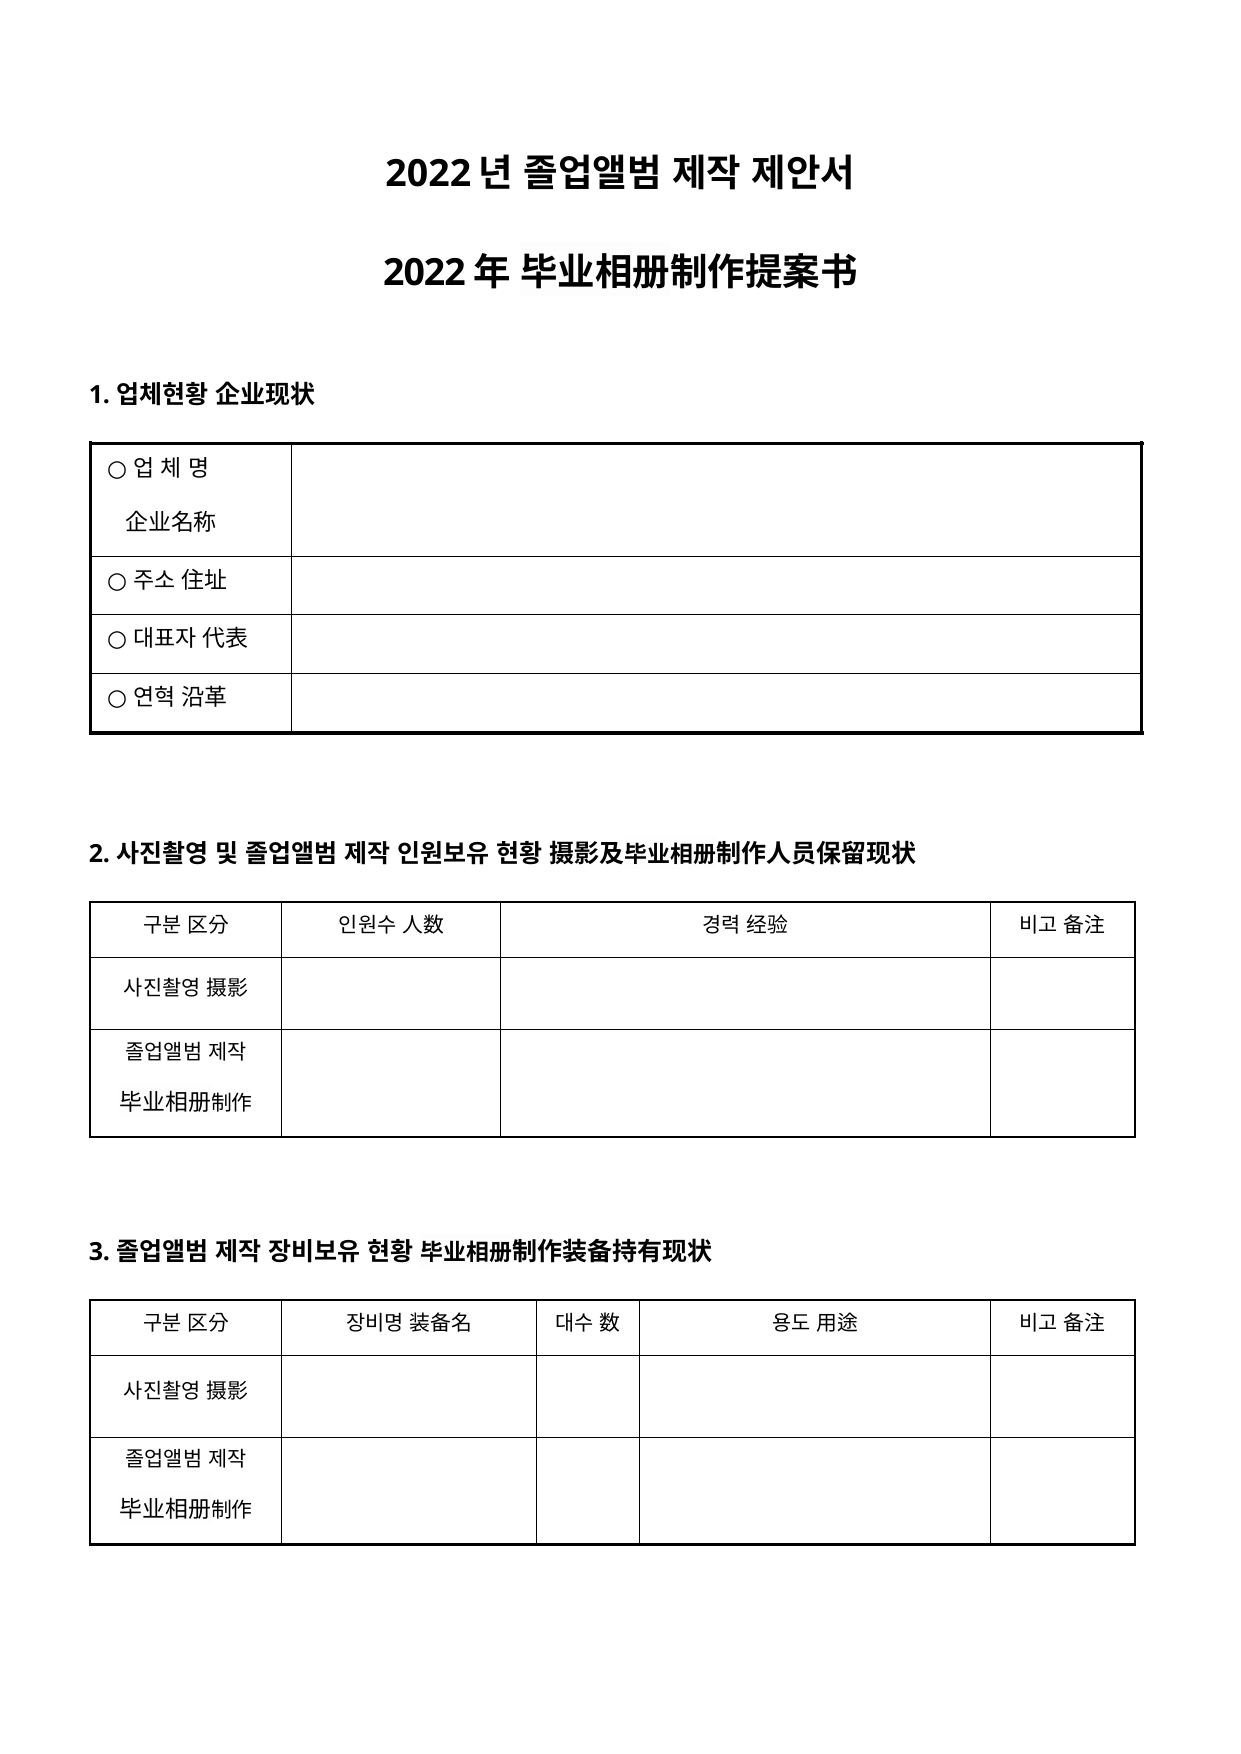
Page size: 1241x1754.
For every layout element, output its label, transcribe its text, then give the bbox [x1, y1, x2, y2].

table_cell [537, 1438, 639, 1543]
table_cell [640, 1438, 990, 1543]
table_cell [501, 958, 990, 1029]
table_header 용도 用途 [640, 1301, 990, 1355]
table_cell [282, 958, 500, 1029]
table_header 인원수 人数 [282, 903, 500, 957]
table_header 비고 备注 [991, 903, 1134, 957]
text 2022年 毕业相册制作提案书 [80, 239, 1160, 296]
table_cell [292, 674, 1140, 731]
table_cell [282, 1438, 536, 1543]
table_header 비고 备注 [991, 1301, 1134, 1355]
table_cell [501, 1030, 990, 1136]
table_header 장비명 装备名 [282, 1301, 536, 1355]
table_cell [282, 1030, 500, 1136]
table_cell [537, 1356, 639, 1437]
table_header 대수 数 [537, 1301, 639, 1355]
table_cell ○ 연혁 沿革 [92, 674, 291, 731]
table_cell [292, 615, 1140, 673]
table_cell [282, 1356, 536, 1437]
table_cell [991, 1438, 1134, 1543]
table_cell 졸업앨범 제작 毕业相册制作 [91, 1438, 281, 1543]
table_header ○ 업 체 명 企业名称 [92, 445, 291, 556]
text 2022년 졸업앨범 제작 제안서 [80, 141, 1160, 197]
table_cell 졸업앨범 제작 毕业相册制作 [91, 1030, 281, 1136]
table_header [292, 445, 1140, 556]
table_cell [292, 557, 1140, 614]
table_header 구분 区分 [91, 903, 281, 957]
table_header 구분 区分 [91, 1301, 281, 1355]
table_cell [640, 1356, 990, 1437]
text 3. 졸업앨범 제작 장비보유 현황 毕业相册制作装备持有现状 [80, 1229, 1160, 1269]
text 2. 사진촬영 및 졸업앨범 제작 인원보유 현황 摄影及毕业相册制作人员保留现状 [80, 831, 1160, 872]
table_cell [991, 1356, 1134, 1437]
table_header 경력 经验 [501, 903, 990, 957]
table_cell 사진촬영 摄影 [91, 958, 281, 1029]
text 1. 업체현황 企业现状 [80, 372, 1160, 412]
table_cell [991, 1030, 1134, 1136]
table_cell 사진촬영 摄影 [91, 1356, 281, 1437]
table_cell ○ 주소 住址 [92, 557, 291, 614]
table_cell ○ 대표자 代表 [92, 615, 291, 673]
table_cell [991, 958, 1134, 1029]
